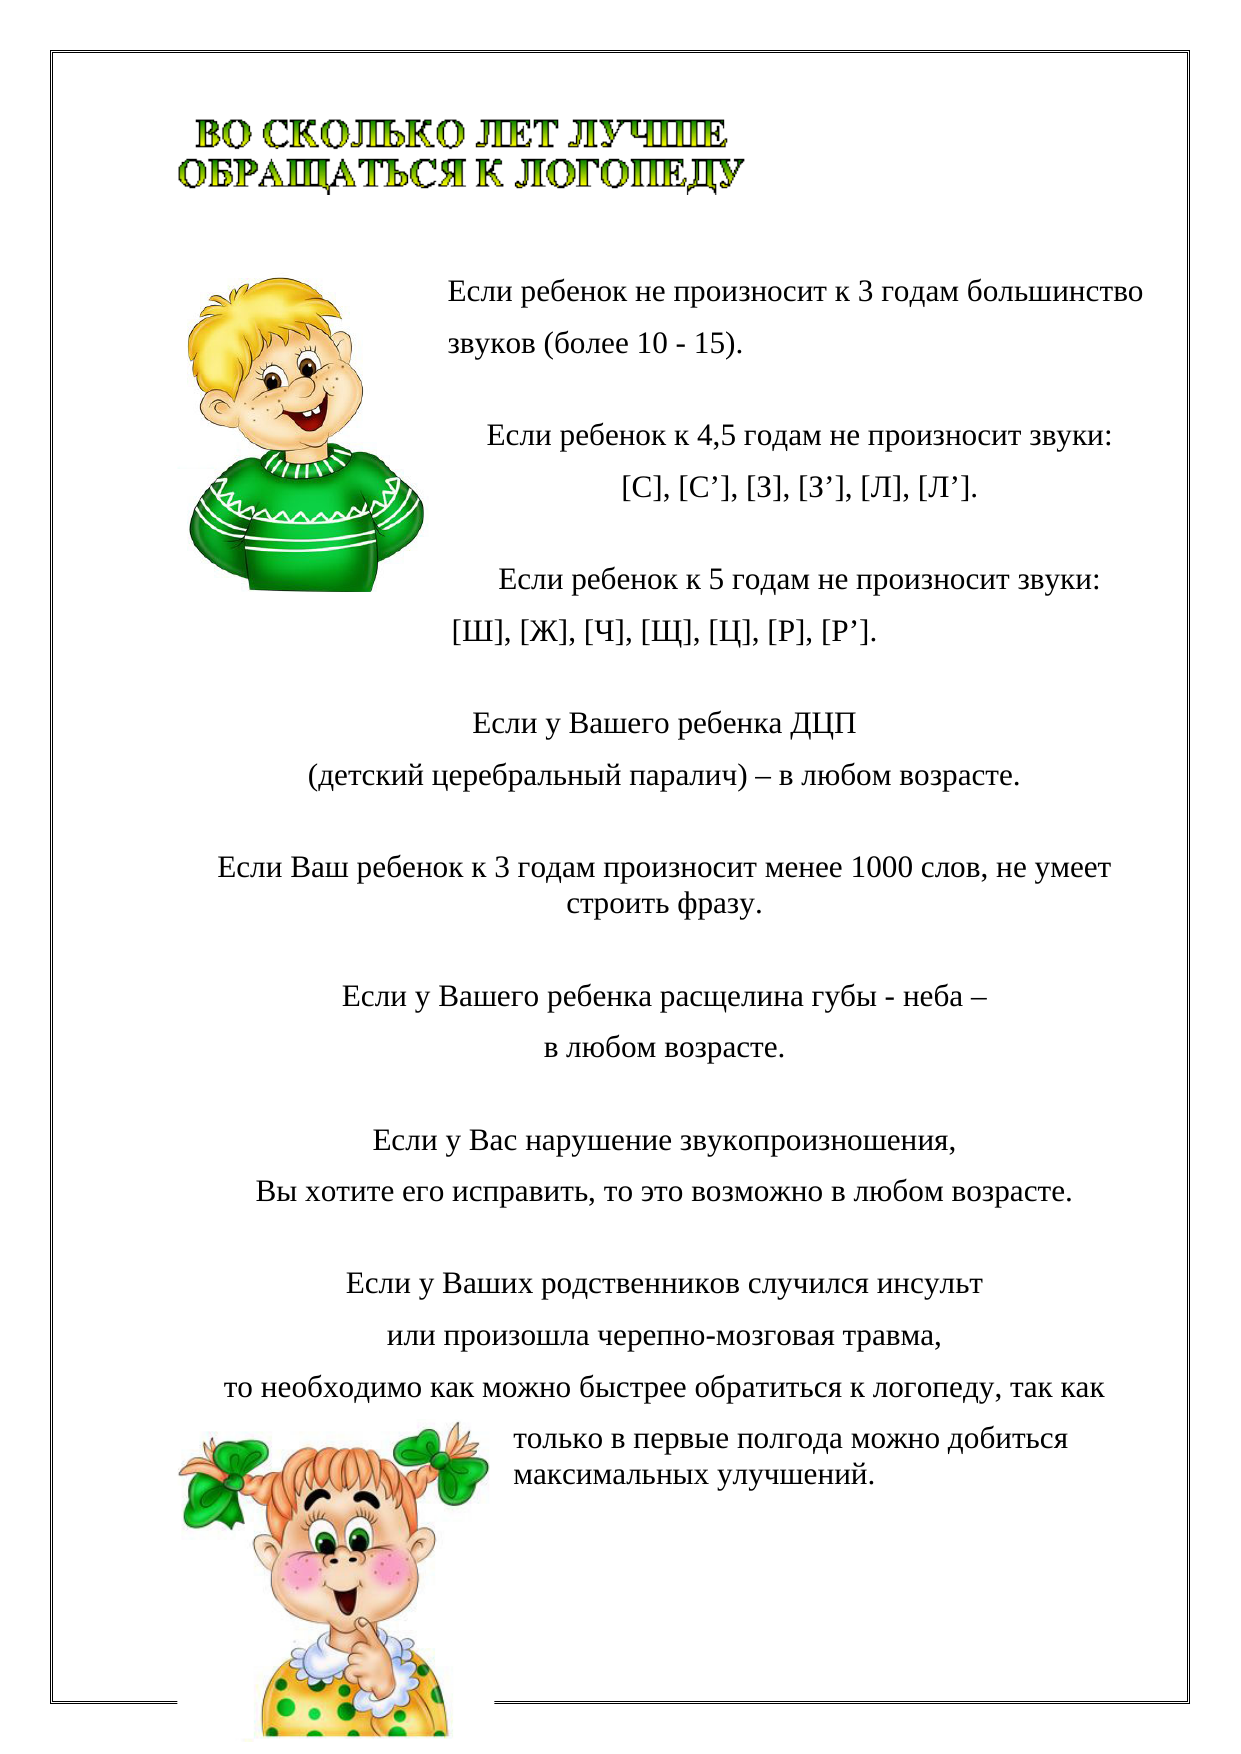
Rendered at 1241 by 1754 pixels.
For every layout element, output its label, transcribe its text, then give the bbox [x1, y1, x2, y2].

picture [177, 118, 745, 195]
text Если у Вашего ребенка расщелина губы - неба – [177, 977, 1152, 1013]
text (детский церебральный паралич) – в любом возрасте. [177, 756, 1152, 792]
text Если ребенок к 4,5 годам не произносит звуки: [429, 417, 1152, 453]
text звуков (более 10 - 15). [429, 324, 1152, 360]
text то необходимо как можно быстрее обратиться к логопеду, так как [177, 1368, 1152, 1404]
text [С], [С’], [З], [З’], [Л], [Л’]. [429, 468, 1152, 504]
text Если у Вас нарушение звукопроизношения, [177, 1121, 1152, 1157]
text Если у Ваших родственников случился инсульт [177, 1265, 1152, 1301]
text только в первые полгода можно добиться максимальных улучшений. [495, 1419, 1152, 1491]
text или произошла черепно-мозговая травма, [177, 1316, 1152, 1352]
text Если у Вашего ребенка ДЦП [177, 704, 1152, 741]
text Если ребенок к 5 годам не произносит звуки: [177, 561, 1152, 597]
text Вы хотите его исправить, то это возможно в любом возрасте. [177, 1172, 1152, 1208]
text в любом возрасте. [177, 1028, 1152, 1064]
text Если ребенок не произносит к 3 годам большинство [429, 273, 1152, 309]
picture [177, 272, 429, 592]
picture [177, 1419, 495, 1742]
text Если Ваш ребенок к 3 годам произносит менее 1000 слов, не умеет строить фразу. [177, 848, 1152, 920]
text [Ш], [Ж], [Ч], [Щ], [Ц], [Р], [Р’]. [177, 612, 1152, 648]
